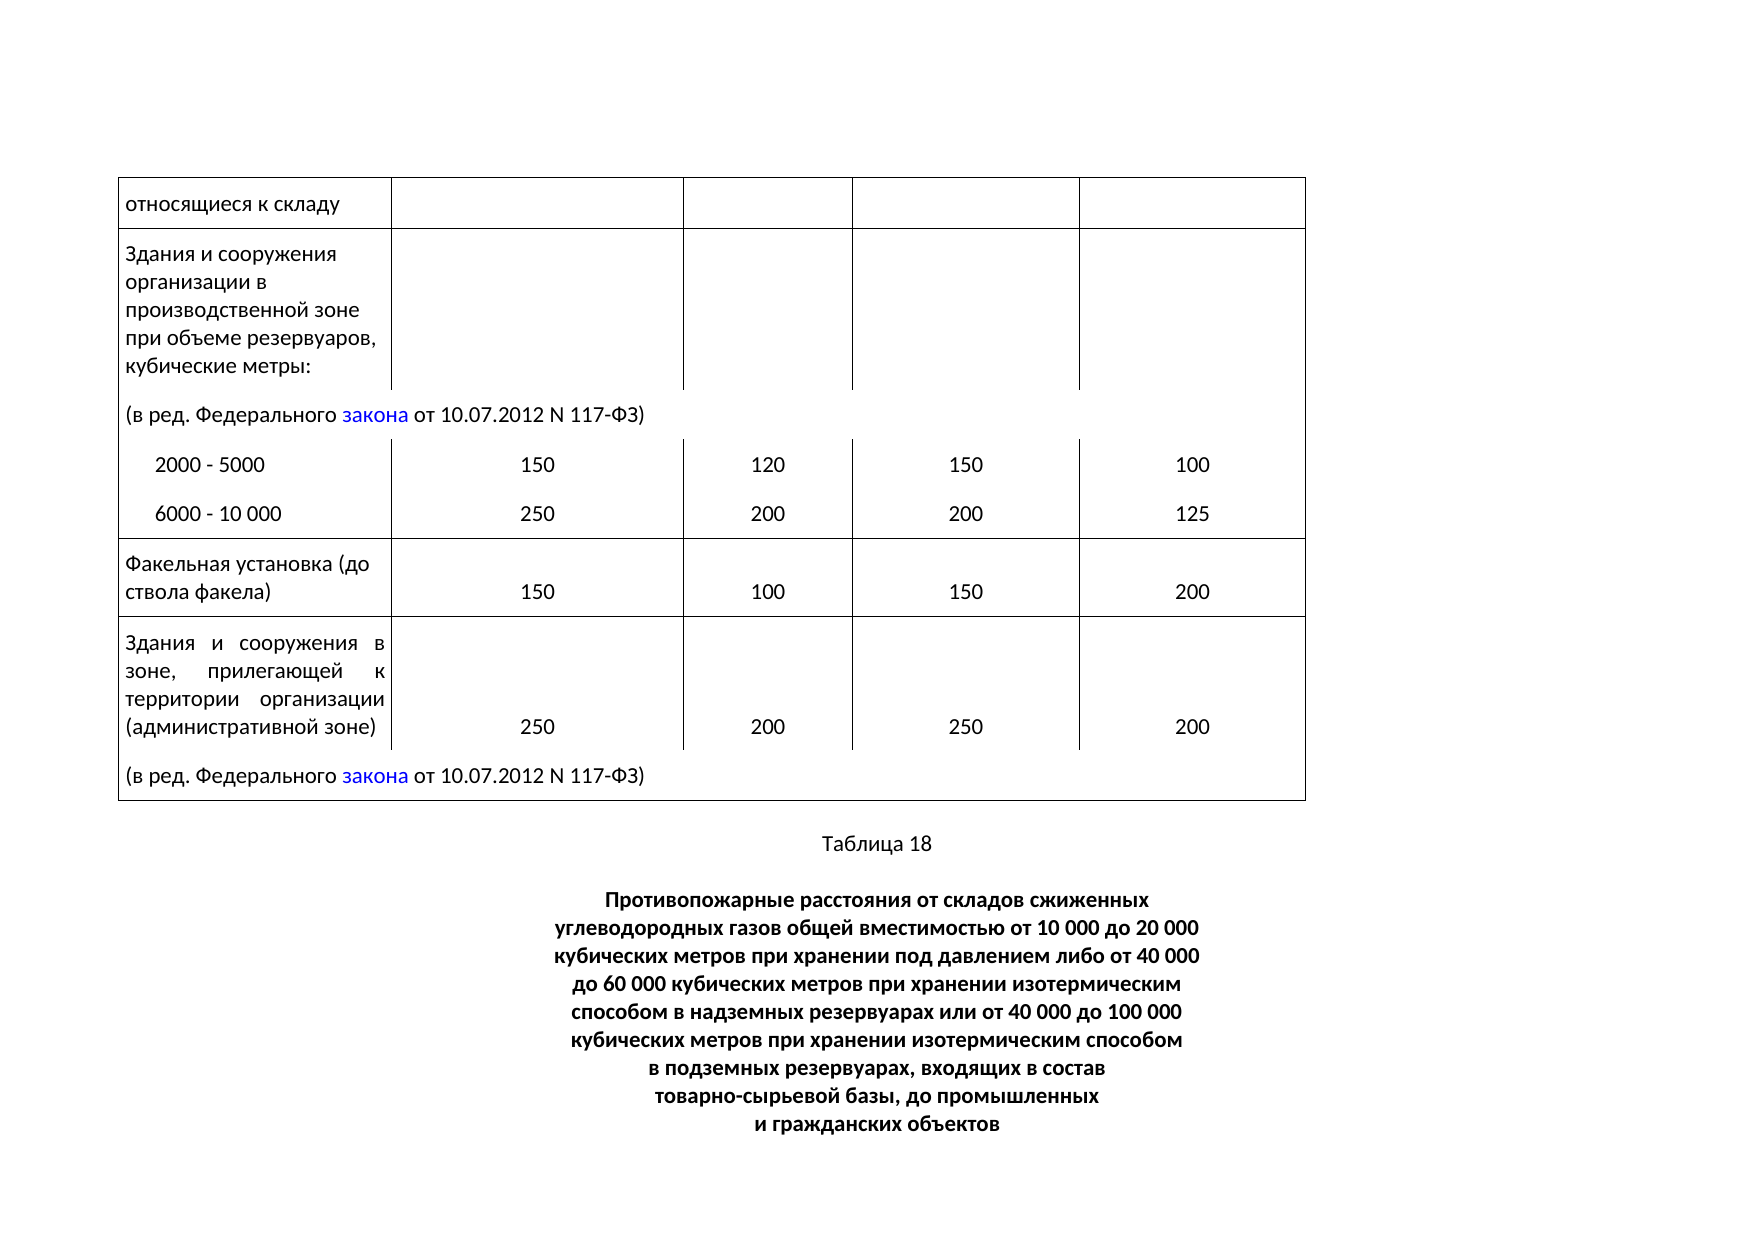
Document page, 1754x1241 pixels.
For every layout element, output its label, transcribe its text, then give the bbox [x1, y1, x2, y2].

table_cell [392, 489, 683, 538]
title и гражданских объектов [118, 1109, 1636, 1137]
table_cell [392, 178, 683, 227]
title в подземных резервуарах, входящих в состав [118, 1053, 1636, 1081]
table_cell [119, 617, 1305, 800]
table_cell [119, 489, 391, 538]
title товарно-сырьевой базы, до промышленных [118, 1081, 1636, 1109]
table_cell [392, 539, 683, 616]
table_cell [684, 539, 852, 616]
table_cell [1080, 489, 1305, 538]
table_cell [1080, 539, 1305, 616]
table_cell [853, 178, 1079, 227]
title Противопожарные расстояния от складов сжиженных [118, 885, 1636, 913]
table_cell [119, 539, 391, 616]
title до 60 000 кубических метров при хранении изотермическим [118, 969, 1636, 997]
text Таблица 18 [118, 829, 1636, 857]
title кубических метров при хранении под давлением либо от 40 000 [118, 941, 1636, 969]
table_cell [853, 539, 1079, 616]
title способом в надземных резервуарах или от 40 000 до 100 000 [118, 997, 1636, 1025]
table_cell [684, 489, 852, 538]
title углеводородных газов общей вместимостью от 10 000 до 20 000 [118, 913, 1636, 941]
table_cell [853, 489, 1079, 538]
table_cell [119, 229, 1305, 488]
title кубических метров при хранении изотермическим способом [118, 1025, 1636, 1053]
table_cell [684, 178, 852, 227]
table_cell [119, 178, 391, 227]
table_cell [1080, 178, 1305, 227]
